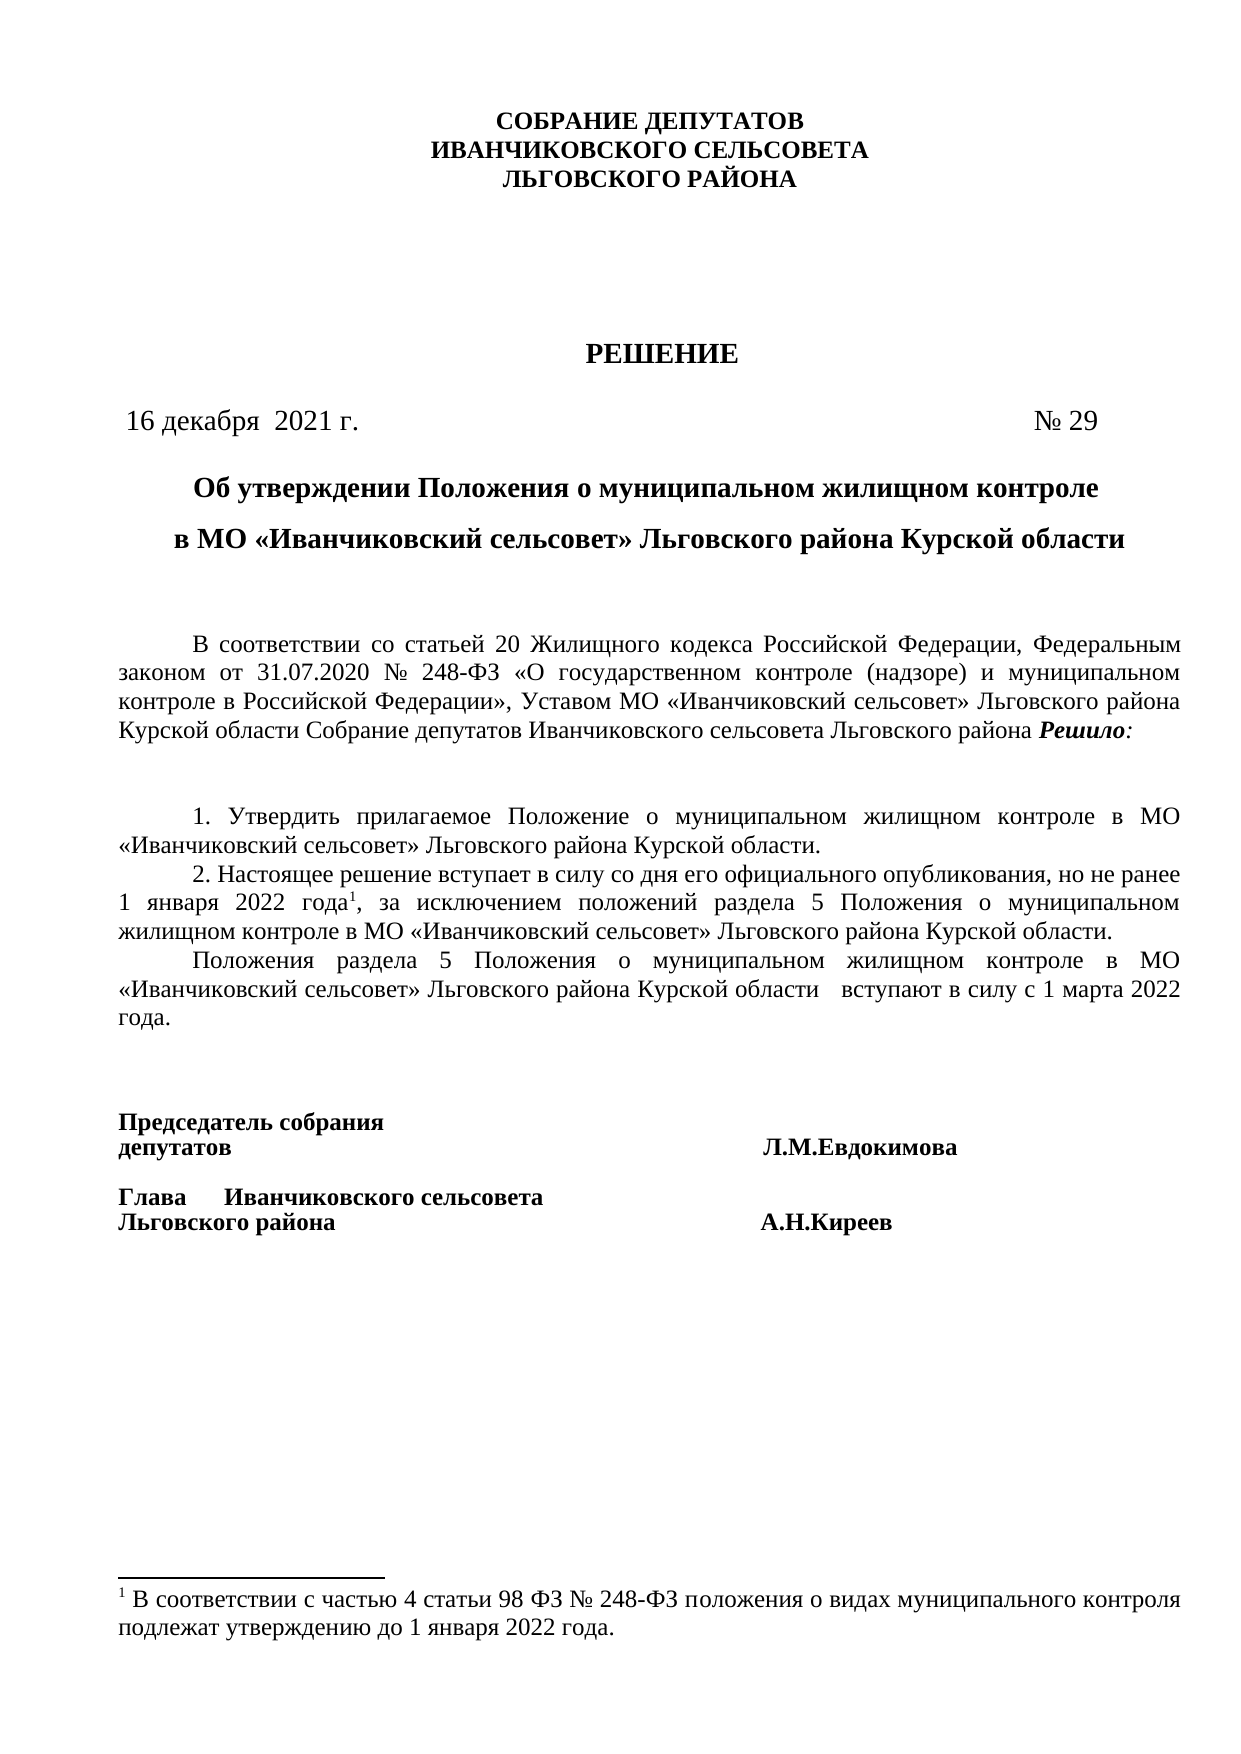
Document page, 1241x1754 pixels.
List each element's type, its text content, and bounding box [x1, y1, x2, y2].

text 1. Утвердить прилагаемое Положение о муниципальном жилищном контроле в МО «Иванчиковский сельсовет» Льговского района Курской области. [118, 801, 1181, 859]
text ИВАНЧИКОВСКОГО СЕЛЬСОВЕТА [118, 135, 1181, 164]
text Об утверждении Положения о муниципальном жилищном контроле в МО «Иванчиковский сельсовет» Льговского района Курской области [118, 471, 1181, 554]
text 2. Настоящее решение вступает в силу со дня его официального опубликования, но не ранее 1 января 2022 года, за исключением положений раздела 5 Положения о муниципальном жилищном контроле в МО «Иванчиковский сельсовет» Льговского района Курской области. [118, 859, 1181, 945]
text РЕШЕНИЕ [118, 336, 1181, 370]
text депутатов Л.М.Евдокимова [118, 1135, 1181, 1160]
text ЛЬГОВСКОГО РАЙОНА [118, 164, 1181, 193]
text Льговского района А.Н.Киреев [118, 1210, 1181, 1235]
text Глава Иванчиковского сельсовета [118, 1185, 1181, 1210]
text Председатель собрания [118, 1110, 1181, 1135]
text 16 декабря 2021 г. № 29 [118, 403, 1181, 437]
text СОБРАНИЕ ДЕПУТАТОВ [118, 106, 1181, 135]
text Положения раздела 5 Положения о муниципальном жилищном контроле в МО «Иванчиковский сельсовет» Льговского района Курской области вступают в силу с 1 марта 2022 года. [118, 945, 1181, 1031]
text В соответствии со статьей 20 Жилищного кодекса Российской Федерации, Федеральным законом от 31.07.2020 № 248-ФЗ «О государственном контроле (надзоре) и муниципальном контроле в Российской Федерации», Уставом МО «Иванчиковский сельсовет» Льговского района Курской области Собрание депутатов Иванчиковского сельсовета Льговского района Решило: [118, 629, 1181, 744]
